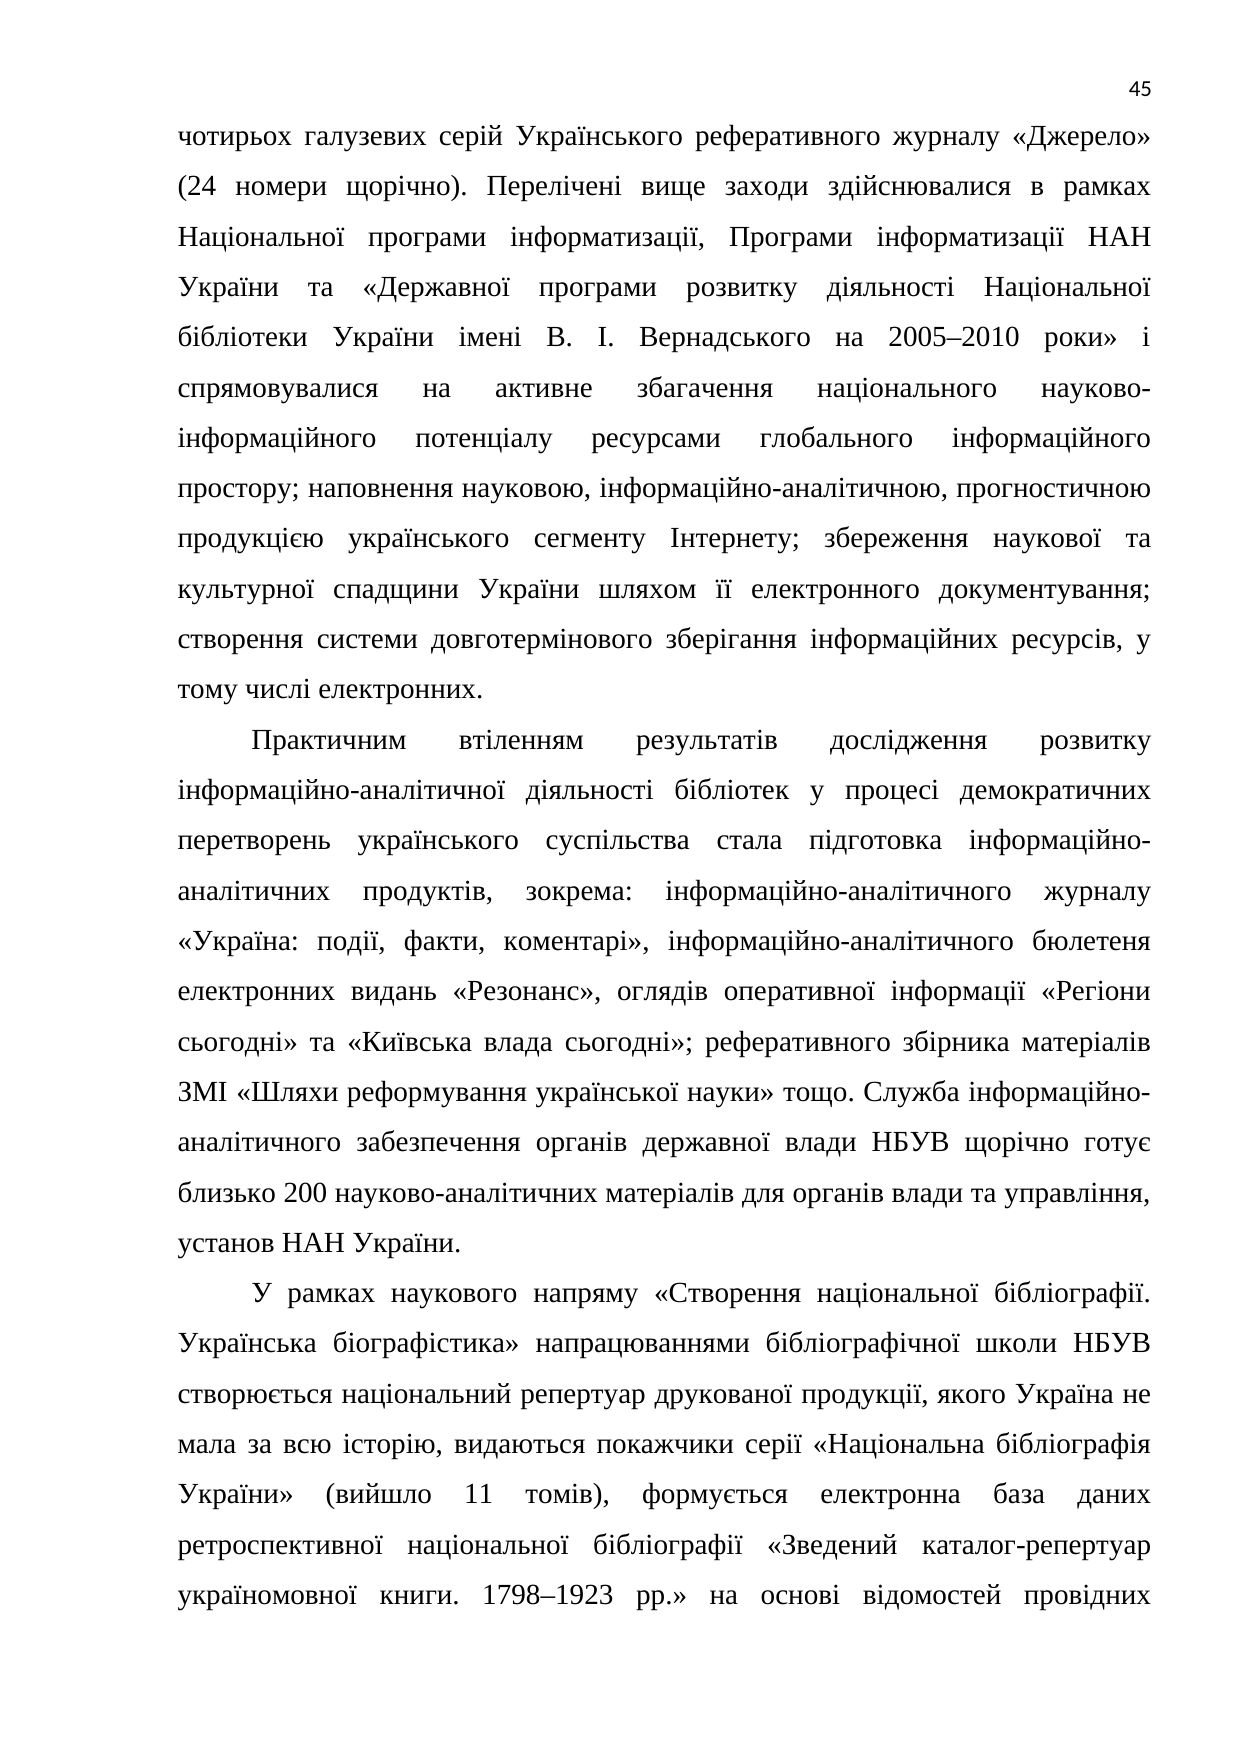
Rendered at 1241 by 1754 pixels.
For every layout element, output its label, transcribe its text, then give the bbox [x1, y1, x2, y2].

text Практичним втіленням результатів дослідження розвитку інформаційно-аналітичної діяльності бібліотек у процесі демократичних перетворень українського суспільства стала підготовка інформаційно-аналітичних продуктів, зокрема: інформаційно-аналітичного журналу «Україна: події, факти, коментарі», інформаційно-аналітичного бюлетеня електронних видань «Резонанс», оглядів оперативної інформації «Регіони сьогодні» та «Київська влада сьогодні»; реферативного збірника матеріалів ЗМІ «Шляхи реформування української науки» тощо. Служба інформаційно-аналітичного забезпечення органів державної влади НБУВ щорічно готує близько 200 науково-аналітичних матеріалів для органів влади та управління, установ НАН України. [177, 722, 1152, 1258]
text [177, 118, 1152, 705]
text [177, 1275, 1152, 1611]
